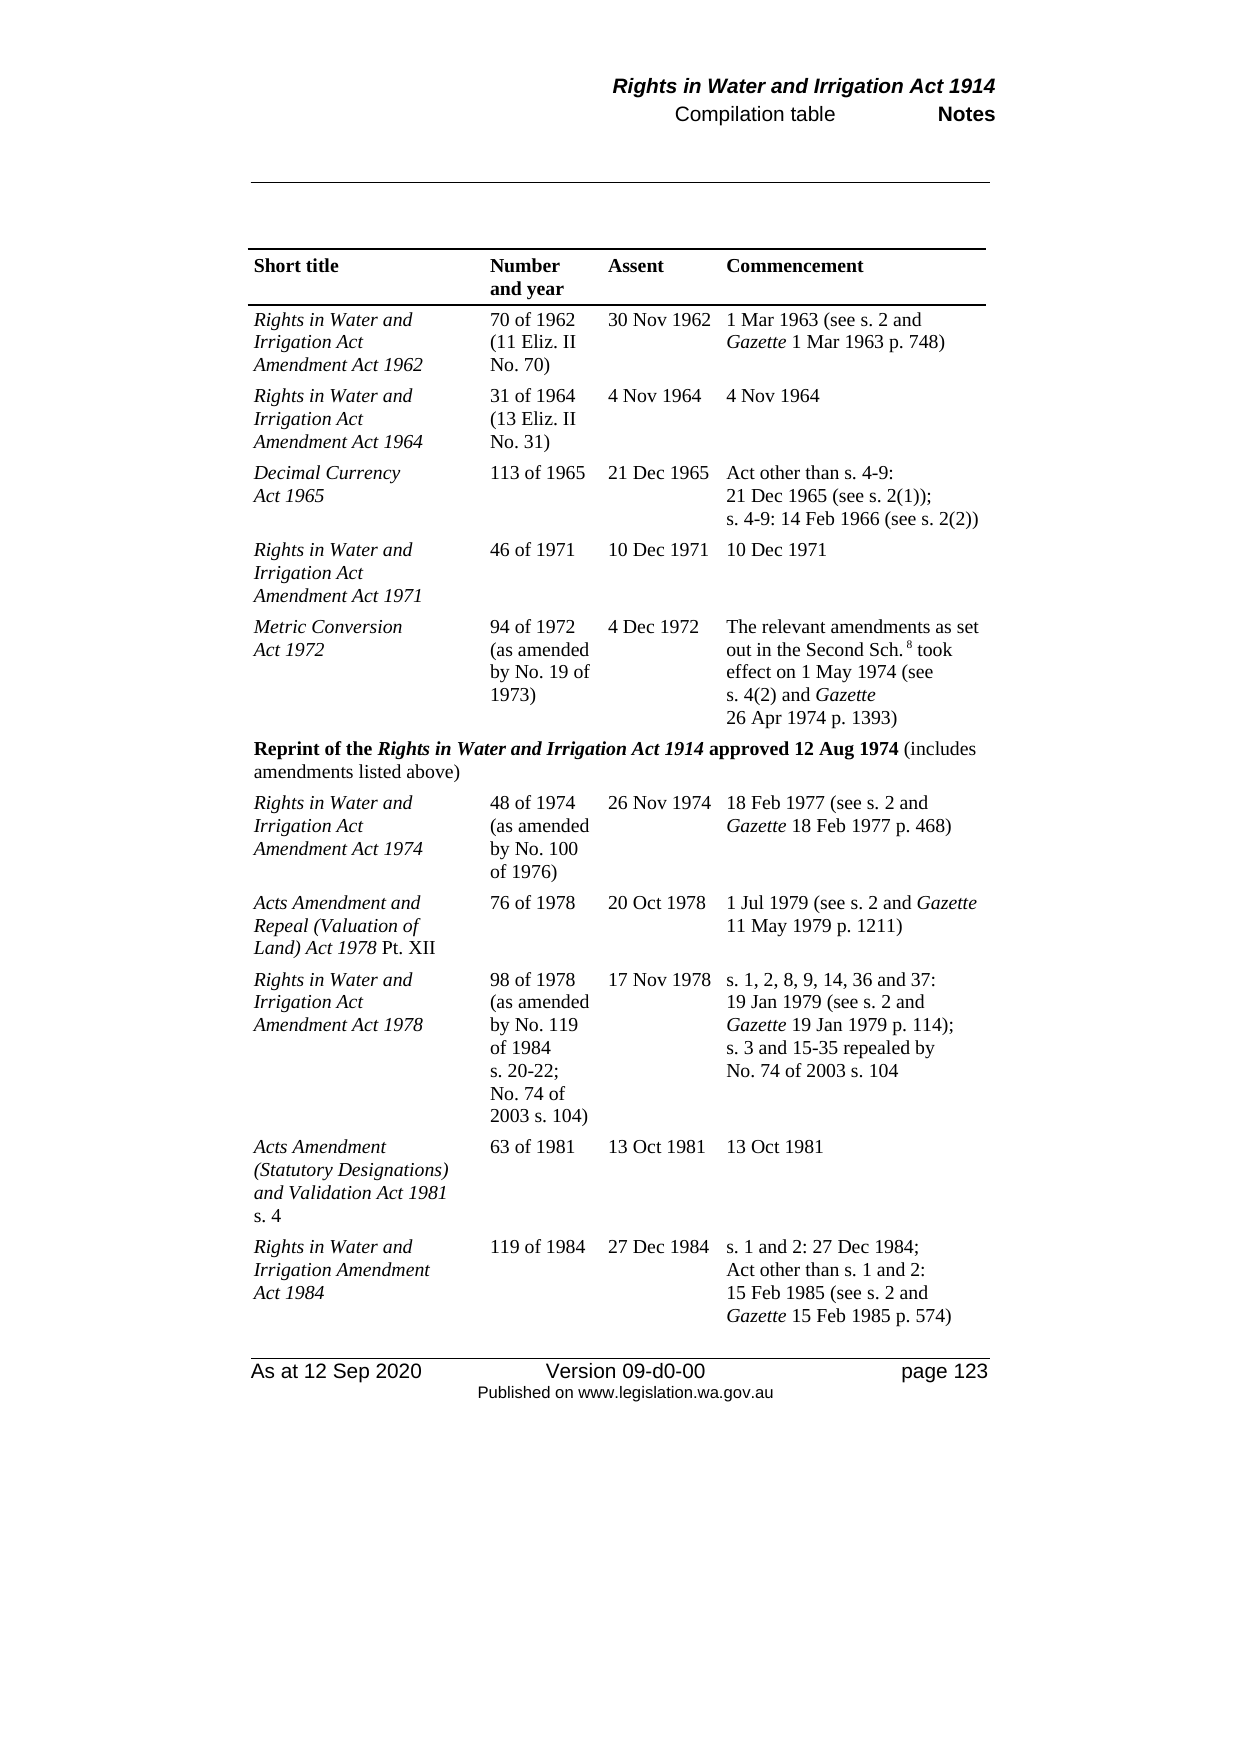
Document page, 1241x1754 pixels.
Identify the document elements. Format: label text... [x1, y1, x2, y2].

table_cell Rights in Water and Irrigation Act Amendment Act 1964 [248, 380, 484, 457]
table_header Number and year [484, 250, 602, 303]
table_cell 1 Mar 1963 (see s. 2 and Gazette 1 Mar 1963 p. 748) [720, 306, 986, 380]
table_cell Decimal Currency Act 1965 [248, 457, 484, 534]
table_cell 30 Nov 1962 [602, 306, 720, 380]
table_cell 70 of 1962 (11 Eliz. II No. 70) [484, 306, 602, 380]
table_cell Rights in Water and Irrigation Act Amendment Act 1974 [248, 787, 484, 887]
table_cell 4 Nov 1964 [720, 380, 986, 457]
table_cell 31 of 1964 (13 Eliz. II No. 31) [484, 380, 602, 457]
table_cell 27 Dec 1984 [602, 1231, 720, 1331]
table_header Short title [248, 250, 484, 303]
table_cell 10 Dec 1971 [720, 534, 986, 611]
table_cell 21 Dec 1965 [602, 457, 720, 534]
table_cell s. 1 and 2: 27 Dec 1984; Act other than s. 1 and 2: 15 Feb 1985 (see s. 2 and Gazette 15 Feb 1985 p. 574) [720, 1231, 986, 1331]
table_cell Acts Amendment and Repeal (Valuation of Land) Act 1978 Pt. XII [248, 887, 484, 963]
table_cell 48 of 1974 (as amended by No. 100 of 1976) [484, 787, 602, 887]
table_cell s. 1, 2, 8, 9, 14, 36 and 37: 19 Jan 1979 (see s. 2 and Gazette 19 Jan 1979 p. 114); s. 3 and 15-35 repealed by No. 74 of 2003 s. 104 [720, 963, 986, 1131]
table_cell 98 of 1978 (as amended by No. 119 of 1984 s. 20-22; No. 74 of 2003 s. 104) [484, 963, 602, 1131]
table_cell Acts Amendment (Statutory Designations) and Validation Act 1981 s. 4 [248, 1131, 484, 1231]
table_cell 1 Jul 1979 (see s. 2 and Gazette 11 May 1979 p. 1211) [720, 887, 986, 963]
table_cell Rights in Water and Irrigation Amendment Act 1984 [248, 1231, 484, 1331]
table_cell 76 of 1978 [484, 887, 602, 963]
table_cell 26 Nov 1974 [602, 787, 720, 887]
table_cell 113 of 1965 [484, 457, 602, 534]
table_cell Metric Conversion Act 1972 [248, 611, 484, 733]
table_cell 94 of 1972 (as amended by No. 19 of 1973) [484, 611, 602, 733]
table_cell Rights in Water and Irrigation Act Amendment Act 1971 [248, 534, 484, 611]
table_header Assent [602, 250, 720, 303]
table_cell 4 Dec 1972 [602, 611, 720, 733]
table_header Commencement [720, 250, 986, 303]
table_cell 17 Nov 1978 [602, 963, 720, 1131]
table_cell 10 Dec 1971 [602, 534, 720, 611]
table_cell 13 Oct 1981 [720, 1131, 986, 1231]
table_cell 4 Nov 1964 [602, 380, 720, 457]
table_cell Rights in Water and Irrigation Act Amendment Act 1962 [248, 306, 484, 380]
table_cell 13 Oct 1981 [602, 1131, 720, 1231]
table_cell Rights in Water and Irrigation Act Amendment Act 1978 [248, 963, 484, 1131]
table_cell 46 of 1971 [484, 534, 602, 611]
table_cell Act other than s. 4-9: 21 Dec 1965 (see s. 2(1)); s. 4-9: 14 Feb 1966 (see s. 2(2)) [720, 457, 986, 534]
table_cell 119 of 1984 [484, 1231, 602, 1331]
table_cell 18 Feb 1977 (see s. 2 and Gazette 18 Feb 1977 p. 468) [720, 787, 986, 887]
table_cell 20 Oct 1978 [602, 887, 720, 963]
table_cell The relevant amendments as set out in the Second Sch. 8 took effect on 1 May 1974 (see s. 4(2) and Gazette 26 Apr 1974 p. 1393) [720, 611, 986, 733]
table_cell 63 of 1981 [484, 1131, 602, 1231]
table_cell Reprint of the Rights in Water and Irrigation Act 1914 approved 12 Aug 1974 (includes amendments listed above) [248, 733, 986, 787]
